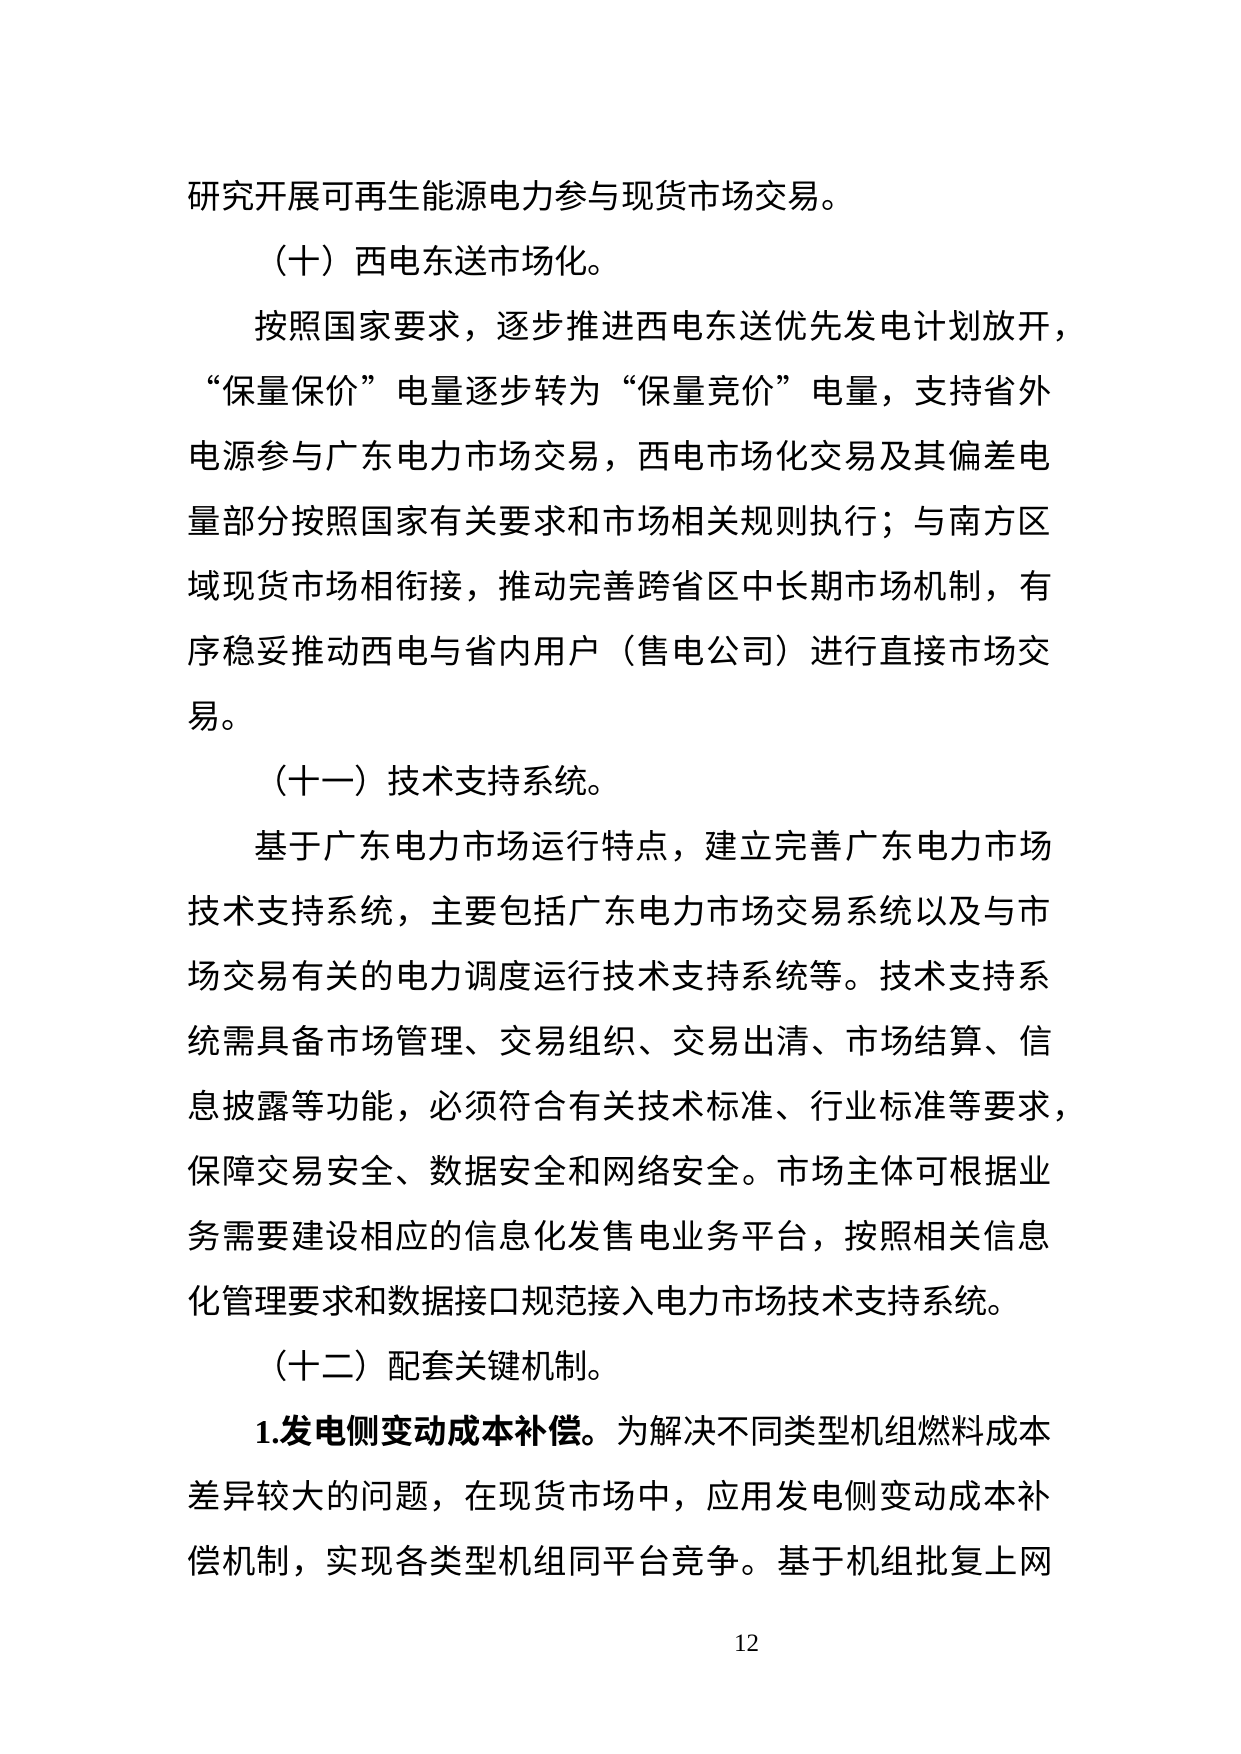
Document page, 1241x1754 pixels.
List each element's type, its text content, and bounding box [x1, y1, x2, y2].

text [187, 162, 1053, 227]
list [187, 1397, 1053, 1592]
text 基于广东电力市场运行特点，建立完善广东电力市场技术支持系统，主要包括广东电力市场交易系统以及与市场交易有关的电力调度运行技术支持系统等。技术支持系统需具备市场管理、交易组织、交易出清、市场结算、信息披露等功能，必须符合有关技术标准、行业标准等要求，保障交易安全、数据安全和网络安全。市场主体可根据业务需要建设相应的信息化发售电业务平台，按照相关信息化管理要求和数据接口规范接入电力市场技术支持系统。 [187, 812, 1053, 1332]
list （十二）配套关键机制。 [187, 1332, 1053, 1397]
list 按照国家要求，逐步推进西电东送优先发电计划放开，“保量保价”电量逐步转为“保量竞价”电量，支持省外电源参与广东电力市场交易，西电市场化交易及其偏差电量部分按照国家有关要求和市场相关规则执行；与南方区域现货市场相衔接，推动完善跨省区中长期市场机制，有序稳妥推动西电与省内用户（售电公司）进行直接市场交易。 [187, 292, 1053, 747]
list （十）西电东送市场化。 [187, 227, 1053, 292]
list （十一）技术支持系统。 [187, 747, 1053, 812]
